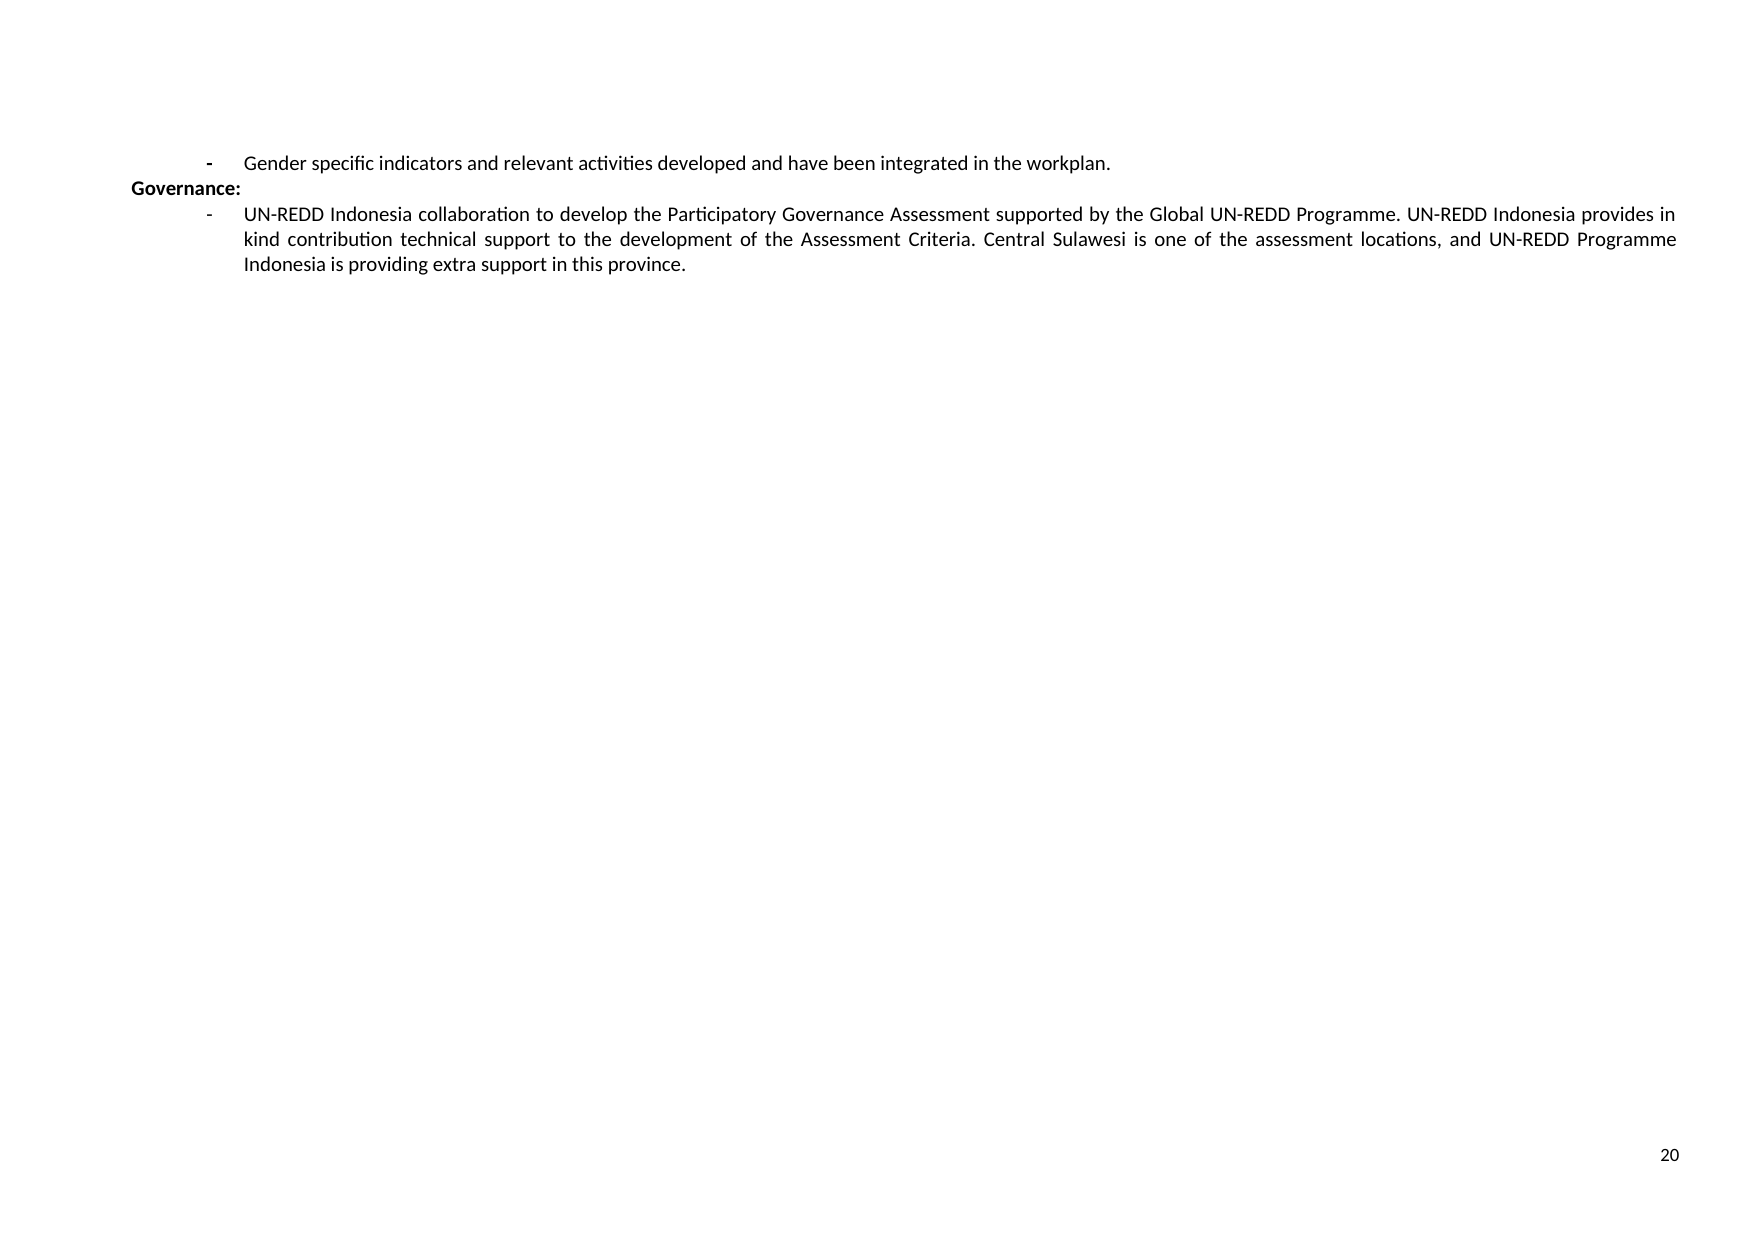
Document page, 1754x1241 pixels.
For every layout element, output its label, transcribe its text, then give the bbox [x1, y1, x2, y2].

list Governance: [131, 175, 1679, 201]
list Gender specific indicators and relevant activities developed and have been integrated in the workplan. [206, 150, 1679, 175]
list UN-REDD Indonesia collaboration to develop the Participatory Governance Assessment supported by the Global UN-REDD Programme. UN-REDD Indonesia provides in kind contribution technical support to the development of the Assessment Criteria. Central Sulawesi is one of the assessment locations, and UN-REDD Programme Indonesia is providing extra support in this province. [206, 201, 1679, 277]
